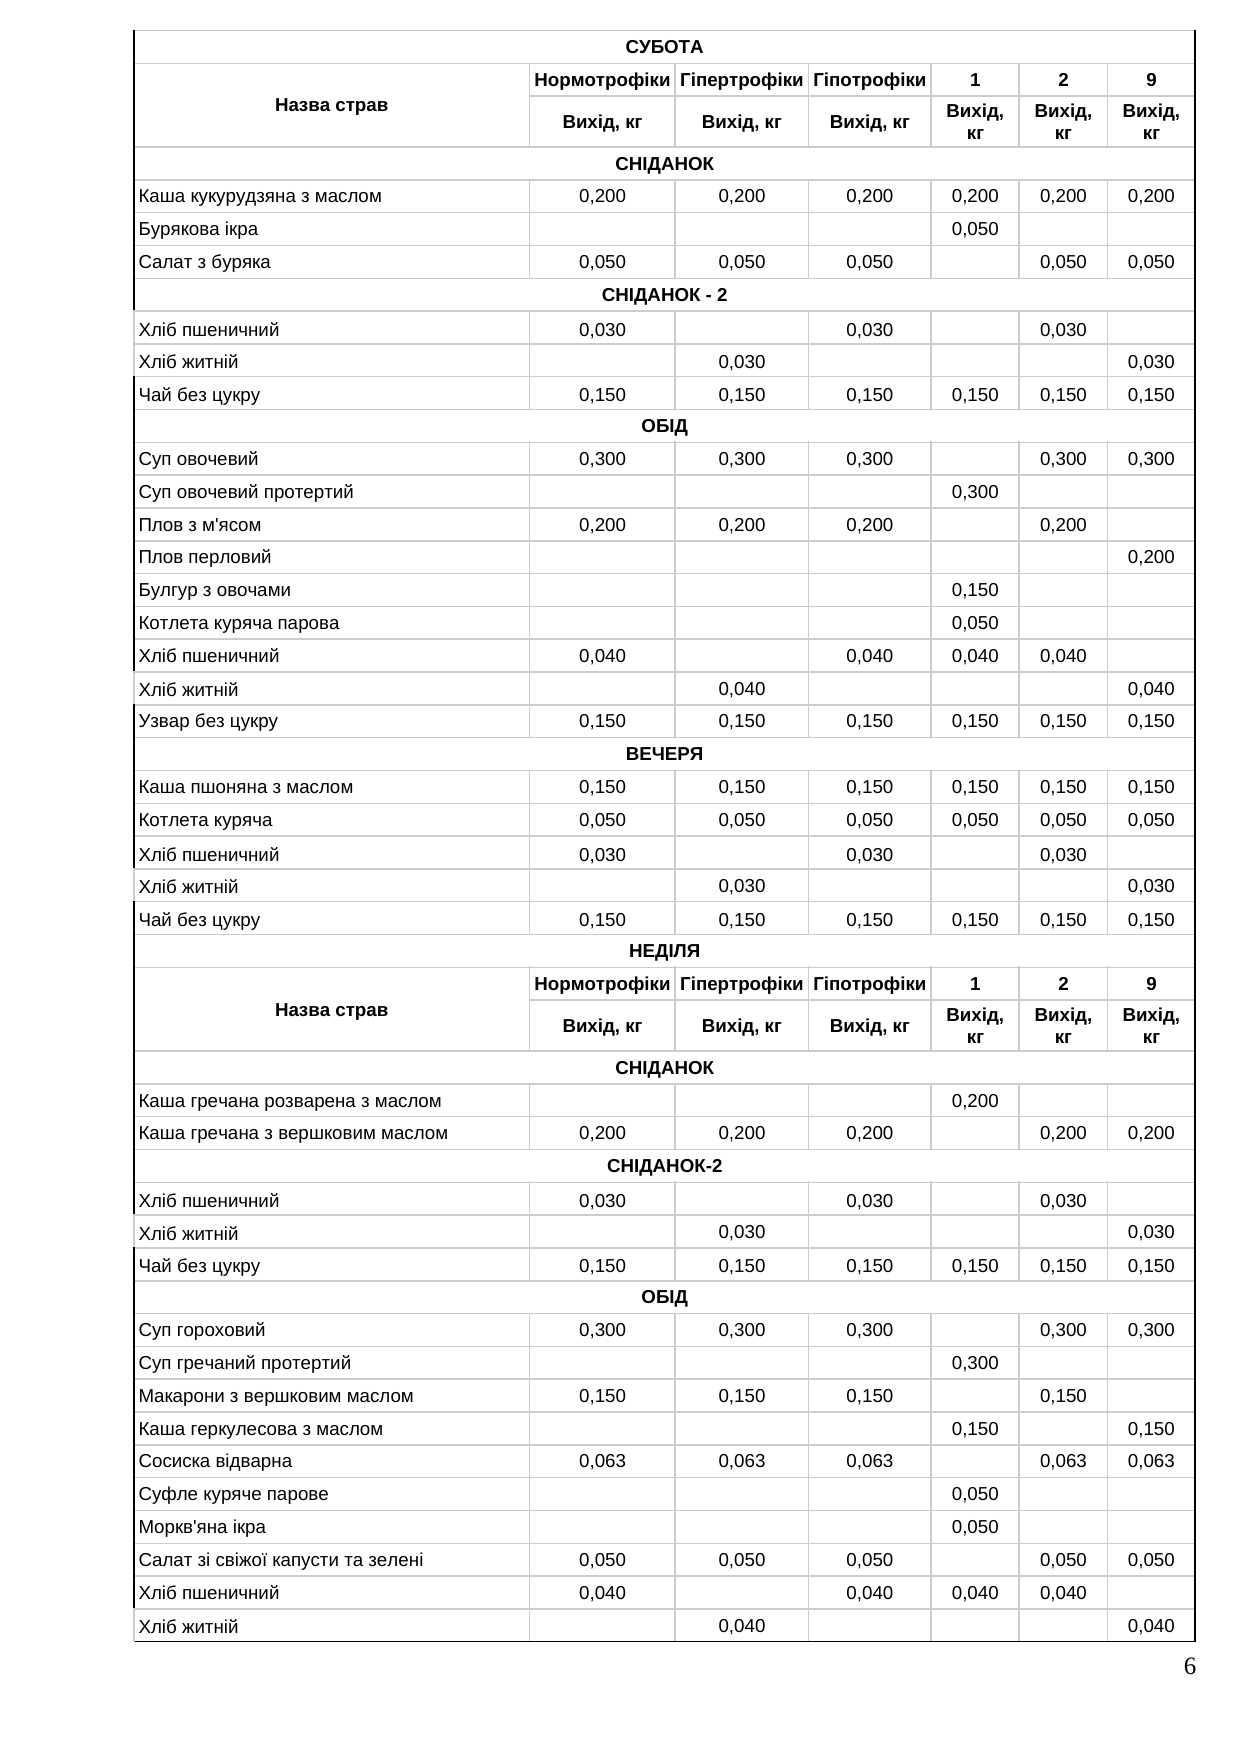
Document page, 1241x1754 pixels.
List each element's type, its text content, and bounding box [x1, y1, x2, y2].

table_cell [1108, 607, 1194, 638]
table_cell 0,300 [1020, 1314, 1107, 1346]
table_cell Вихід, кг [932, 1001, 1018, 1050]
table_cell [809, 1085, 930, 1116]
table_cell 0,150 [530, 377, 674, 409]
table_cell 9 [1108, 64, 1194, 95]
table_cell 0,150 [530, 771, 674, 802]
table_cell [809, 1610, 930, 1641]
table_cell 0,050 [676, 804, 808, 835]
table_cell [1108, 1577, 1194, 1608]
table_cell Нормотрофіки [530, 64, 674, 95]
table_cell Вихід, кг [1108, 97, 1194, 146]
table_cell [1108, 1511, 1194, 1542]
table_cell 0,200 [676, 509, 808, 540]
table_cell [1020, 607, 1107, 638]
table_cell Хліб житній [135, 870, 529, 901]
table_cell Хліб пшеничний [135, 640, 529, 671]
table_cell 0,200 [530, 1117, 674, 1149]
table_cell 0,063 [1020, 1446, 1107, 1477]
table_cell 0,150 [809, 1380, 930, 1411]
table_cell Котлета куряча [135, 804, 529, 835]
table_cell 0,200 [1020, 509, 1107, 540]
table_cell [530, 542, 674, 573]
table_cell [1020, 574, 1107, 606]
table_cell 0,150 [932, 574, 1018, 606]
table_cell 0,050 [809, 246, 930, 277]
table_cell Вихід, кг [530, 97, 674, 146]
table_cell Сосиска відварна [135, 1446, 529, 1477]
table_cell 0,150 [932, 1413, 1018, 1444]
table_cell [932, 1314, 1018, 1346]
table_cell 0,200 [809, 181, 930, 212]
table_cell [932, 246, 1018, 277]
table_cell [1020, 1216, 1107, 1247]
table_cell 0,050 [932, 804, 1018, 835]
table_cell 0,150 [932, 902, 1018, 934]
table_cell 1 [932, 64, 1018, 95]
table_cell 0,050 [1108, 1544, 1194, 1575]
table_cell Булгур з овочами [135, 574, 529, 606]
table_cell [1020, 870, 1107, 901]
table_cell 0,040 [1020, 640, 1107, 671]
table_cell [932, 1610, 1018, 1641]
table_cell 0,050 [530, 1544, 674, 1575]
table_cell [932, 1183, 1018, 1214]
table_cell Гіпотрофіки [809, 968, 930, 999]
table_cell 0,063 [530, 1446, 674, 1477]
table_cell Чай без цукру [135, 902, 529, 934]
table_cell НЕДІЛЯ [135, 935, 1194, 966]
table_cell 0,150 [932, 1249, 1018, 1280]
table_cell СНІДАНОК-2 [135, 1150, 1194, 1181]
table_cell 0,300 [932, 1347, 1018, 1378]
table_cell 2 [1020, 64, 1107, 95]
table_cell [809, 1478, 930, 1509]
table_cell 0,150 [530, 902, 674, 934]
table_cell 0,200 [1020, 1117, 1107, 1149]
table_cell [1108, 1347, 1194, 1378]
table_cell 0,030 [1108, 870, 1194, 901]
table_cell 0,030 [676, 345, 808, 376]
table_cell 0,040 [676, 1610, 808, 1641]
table_cell 0,063 [809, 1446, 930, 1477]
table_cell 0,030 [1108, 1216, 1194, 1247]
table_cell 0,150 [932, 771, 1018, 802]
table_cell [530, 1413, 674, 1444]
table_cell [1108, 1085, 1194, 1116]
table_cell [530, 1085, 674, 1116]
table_cell [530, 1511, 674, 1542]
table_cell [530, 476, 674, 507]
table_cell 0,200 [932, 1085, 1018, 1116]
table_cell [1020, 345, 1107, 376]
table_cell Назва страв [135, 968, 529, 1050]
table_cell 0,200 [809, 1117, 930, 1149]
table_cell 0,150 [809, 771, 930, 802]
table_cell Суп овочевий [135, 443, 529, 474]
table_cell 0,150 [676, 902, 808, 934]
table_cell Каша гречана розварена з маслом [135, 1085, 529, 1116]
table_cell 0,150 [676, 706, 808, 737]
table_cell 0,063 [1108, 1446, 1194, 1477]
table_cell 0,150 [1108, 706, 1194, 737]
table_cell Бурякова ікра [135, 213, 529, 244]
table_cell Гіпертрофіки [676, 968, 808, 999]
table_cell [932, 1117, 1018, 1149]
table_cell 0,040 [932, 1577, 1018, 1608]
table_cell 0,200 [676, 181, 808, 212]
table_cell 0,300 [676, 1314, 808, 1346]
table_cell Вихід, кг [1020, 97, 1107, 146]
table_cell 0,150 [1108, 902, 1194, 934]
table_cell [1020, 673, 1107, 704]
table_cell 0,200 [1108, 1117, 1194, 1149]
table_cell 0,030 [809, 1183, 930, 1214]
table_cell [932, 1216, 1018, 1247]
table_cell [1020, 213, 1107, 244]
table_cell 0,040 [1108, 673, 1194, 704]
table_cell [932, 312, 1018, 343]
table_cell СНІДАНОК [135, 148, 1194, 179]
table_cell 0,063 [676, 1446, 808, 1477]
table_cell 0,030 [676, 1216, 808, 1247]
table_cell 0,050 [1020, 804, 1107, 835]
table_cell 0,150 [676, 1249, 808, 1280]
table_cell 0,050 [809, 804, 930, 835]
table_cell Суп овочевий протертий [135, 476, 529, 507]
table_cell [530, 607, 674, 638]
table_cell [809, 673, 930, 704]
table_cell Хліб пшеничний [135, 1577, 529, 1608]
table_cell 0,030 [809, 312, 930, 343]
table_cell [676, 640, 808, 671]
table_cell 0,300 [809, 443, 930, 474]
table_cell [932, 1446, 1018, 1477]
table_cell Нормотрофіки [530, 968, 674, 999]
table_cell Суфле куряче парове [135, 1478, 529, 1509]
table_cell [809, 870, 930, 901]
table_cell [932, 870, 1018, 901]
table_cell [809, 1413, 930, 1444]
table_cell [530, 1216, 674, 1247]
table_cell 0,150 [1108, 1249, 1194, 1280]
table_cell 0,150 [530, 1249, 674, 1280]
table_cell 0,150 [1020, 706, 1107, 737]
table_cell [932, 673, 1018, 704]
table_cell [1108, 476, 1194, 507]
table_cell [676, 1347, 808, 1378]
table_cell [1020, 476, 1107, 507]
table_cell [1108, 574, 1194, 606]
table_cell 0,300 [1108, 443, 1194, 474]
table_cell 0,050 [932, 607, 1018, 638]
table_cell 0,150 [1108, 771, 1194, 802]
table_cell 0,150 [1020, 377, 1107, 409]
table_cell 0,200 [809, 509, 930, 540]
table_cell 0,150 [932, 706, 1018, 737]
table_cell [530, 574, 674, 606]
table_cell [1108, 1183, 1194, 1214]
table_cell 0,050 [530, 246, 674, 277]
table_cell 0,050 [676, 1544, 808, 1575]
table_cell 0,150 [1108, 1413, 1194, 1444]
table_cell [530, 1610, 674, 1641]
table_cell Вихід, кг [1108, 1001, 1194, 1050]
table_cell 0,150 [676, 1380, 808, 1411]
table_cell 0,150 [530, 706, 674, 737]
table_cell 0,300 [809, 1314, 930, 1346]
table_cell [1108, 213, 1194, 244]
table_cell [932, 1544, 1018, 1575]
table_cell 0,150 [932, 377, 1018, 409]
table_cell Хліб житній [135, 1216, 529, 1247]
table_cell ВЕЧЕРЯ [135, 738, 1194, 769]
table_cell 0,050 [809, 1544, 930, 1575]
table_cell 0,300 [1108, 1314, 1194, 1346]
table_cell 0,030 [676, 870, 808, 901]
table_cell Хліб житній [135, 345, 529, 376]
table_cell Плов з м'ясом [135, 509, 529, 540]
table_cell 0,050 [676, 246, 808, 277]
table_cell 0,050 [932, 213, 1018, 244]
table_cell [676, 476, 808, 507]
table_cell Xлiб пшеничний [135, 1183, 529, 1214]
table_cell 0,200 [530, 509, 674, 540]
table_cell Гіпотрофіки [809, 64, 930, 95]
table_cell [530, 1478, 674, 1509]
table_cell 0,050 [530, 804, 674, 835]
table_cell 0,200 [1108, 542, 1194, 573]
table_cell 0,300 [676, 443, 808, 474]
table_cell [676, 837, 808, 868]
table_cell [1108, 312, 1194, 343]
table_cell 0,030 [1108, 345, 1194, 376]
table_cell [809, 1347, 930, 1378]
table_cell 0,150 [530, 1380, 674, 1411]
table_cell СУБОТА [135, 31, 1194, 62]
table_cell 0,040 [809, 640, 930, 671]
table_cell [1020, 1085, 1107, 1116]
table_cell [676, 1183, 808, 1214]
table_cell [1020, 1413, 1107, 1444]
table_cell [809, 345, 930, 376]
table_cell [809, 542, 930, 573]
table_cell 0,050 [1108, 804, 1194, 835]
table_cell [676, 1511, 808, 1542]
table_cell [809, 476, 930, 507]
table_cell 0,150 [1020, 1249, 1107, 1280]
table_cell Вихід, кг [1020, 1001, 1107, 1050]
table_cell 0,030 [809, 837, 930, 868]
table_cell 0,300 [932, 476, 1018, 507]
table_cell [1020, 1511, 1107, 1542]
table_cell [1020, 1347, 1107, 1378]
table_cell Вихід, кг [676, 1001, 808, 1050]
table_cell [530, 673, 674, 704]
table_cell 0,050 [1020, 1544, 1107, 1575]
table_cell [1108, 509, 1194, 540]
table_cell 0,150 [1020, 1380, 1107, 1411]
table_cell [1108, 1478, 1194, 1509]
table_cell Каша кукурудзяна з маслом [135, 181, 529, 212]
table_cell 0,030 [1020, 312, 1107, 343]
table_cell ОБІД [135, 410, 1194, 441]
table_cell 0,050 [932, 1478, 1018, 1509]
table_cell Чай без цукру [135, 377, 529, 409]
table_cell 0,200 [676, 1117, 808, 1149]
table_cell Узвар без цукру [135, 706, 529, 737]
table_cell Вихід, кг [809, 97, 930, 146]
table_cell Вихід, кг [932, 97, 1018, 146]
table_cell Вихід, кг [676, 97, 808, 146]
table_cell 0,040 [809, 1577, 930, 1608]
table_cell 2 [1020, 968, 1107, 999]
table_cell 0,150 [809, 706, 930, 737]
table_cell 0,200 [1020, 181, 1107, 212]
table_cell 0,030 [530, 1183, 674, 1214]
table_cell СНІДАНОК [135, 1052, 1194, 1083]
table_cell Моркв'яна ікра [135, 1511, 529, 1542]
table_cell 0,200 [530, 181, 674, 212]
table_cell [530, 870, 674, 901]
table_cell 0,150 [1020, 771, 1107, 802]
table_cell 0,150 [809, 1249, 930, 1280]
table_cell [809, 574, 930, 606]
table_cell [932, 345, 1018, 376]
table_cell 0,200 [1108, 181, 1194, 212]
table_cell 0,150 [1020, 902, 1107, 934]
table_cell ОБІД [135, 1282, 1194, 1313]
table_cell [932, 443, 1018, 474]
table_cell 0,030 [1020, 1183, 1107, 1214]
table_cell 0,030 [530, 837, 674, 868]
table_cell [530, 1347, 674, 1378]
table_cell Макарони з вершковим маслом [135, 1380, 529, 1411]
table_cell [676, 1478, 808, 1509]
table_cell [809, 1216, 930, 1247]
table_cell 0,150 [1108, 377, 1194, 409]
table_cell [932, 1380, 1018, 1411]
table_cell 0,040 [1108, 1610, 1194, 1641]
table_cell [932, 837, 1018, 868]
table_cell 0,040 [530, 640, 674, 671]
table_cell [530, 213, 674, 244]
table_cell [676, 1413, 808, 1444]
table_cell [1108, 1380, 1194, 1411]
table_cell [676, 213, 808, 244]
table_cell 0,040 [932, 640, 1018, 671]
table_cell 0,040 [676, 673, 808, 704]
table_cell [1020, 542, 1107, 573]
table_cell Вихід, кг [530, 1001, 674, 1050]
table_cell [676, 542, 808, 573]
table_cell [932, 542, 1018, 573]
table_cell 0,150 [809, 902, 930, 934]
table_cell [530, 345, 674, 376]
table_cell Гіпертрофіки [676, 64, 808, 95]
table_cell Хліб житній [135, 673, 529, 704]
table_cell 9 [1108, 968, 1194, 999]
table_cell Назва страв [135, 64, 529, 146]
table_cell 0,050 [1108, 246, 1194, 277]
table_cell Салат з буряка [135, 246, 529, 277]
table_cell [809, 607, 930, 638]
table_cell 0,300 [530, 443, 674, 474]
table_cell Хліб житній [135, 1610, 529, 1641]
table_cell Суп гороховий [135, 1314, 529, 1346]
table_cell [1020, 1610, 1107, 1641]
table_cell Вихід, кг [809, 1001, 930, 1050]
table_cell [809, 1511, 930, 1542]
table_cell 0,040 [1020, 1577, 1107, 1608]
table_cell 0,150 [676, 377, 808, 409]
table_cell 0,150 [809, 377, 930, 409]
table_cell [676, 607, 808, 638]
table_cell Котлета куряча парова [135, 607, 529, 638]
table_cell [676, 312, 808, 343]
table_cell [809, 213, 930, 244]
table_cell 0,300 [530, 1314, 674, 1346]
table_cell [676, 1085, 808, 1116]
table_cell 0,150 [676, 771, 808, 802]
table_cell Xлiб пшеничний [135, 312, 529, 343]
table_cell [1020, 1478, 1107, 1509]
table_cell 1 [932, 968, 1018, 999]
table_cell [1108, 640, 1194, 671]
table_cell 0,050 [932, 1511, 1018, 1542]
table_cell Каша пшоняна з маслом [135, 771, 529, 802]
table_cell СНІДАНОК - 2 [135, 279, 1194, 310]
table_cell 0,300 [1020, 443, 1107, 474]
table_cell 0,030 [530, 312, 674, 343]
table_cell Суп гречаний протертий [135, 1347, 529, 1378]
table_cell [676, 1577, 808, 1608]
table_cell Каша геркулесова з маслом [135, 1413, 529, 1444]
table_cell 0,030 [1020, 837, 1107, 868]
table_cell Чай без цукру [135, 1249, 529, 1280]
table_cell Плов перловий [135, 542, 529, 573]
table_cell 0,050 [1020, 246, 1107, 277]
table_cell 0,200 [932, 181, 1018, 212]
table_cell Салат зі свіжої капусти та зелені [135, 1544, 529, 1575]
table_cell 0,040 [530, 1577, 674, 1608]
table_cell [932, 509, 1018, 540]
table_cell Каша гречана з вершковим маслом [135, 1117, 529, 1149]
table_cell [1108, 837, 1194, 868]
table_cell [676, 574, 808, 606]
table_cell Xлiб пшеничний [135, 837, 529, 868]
